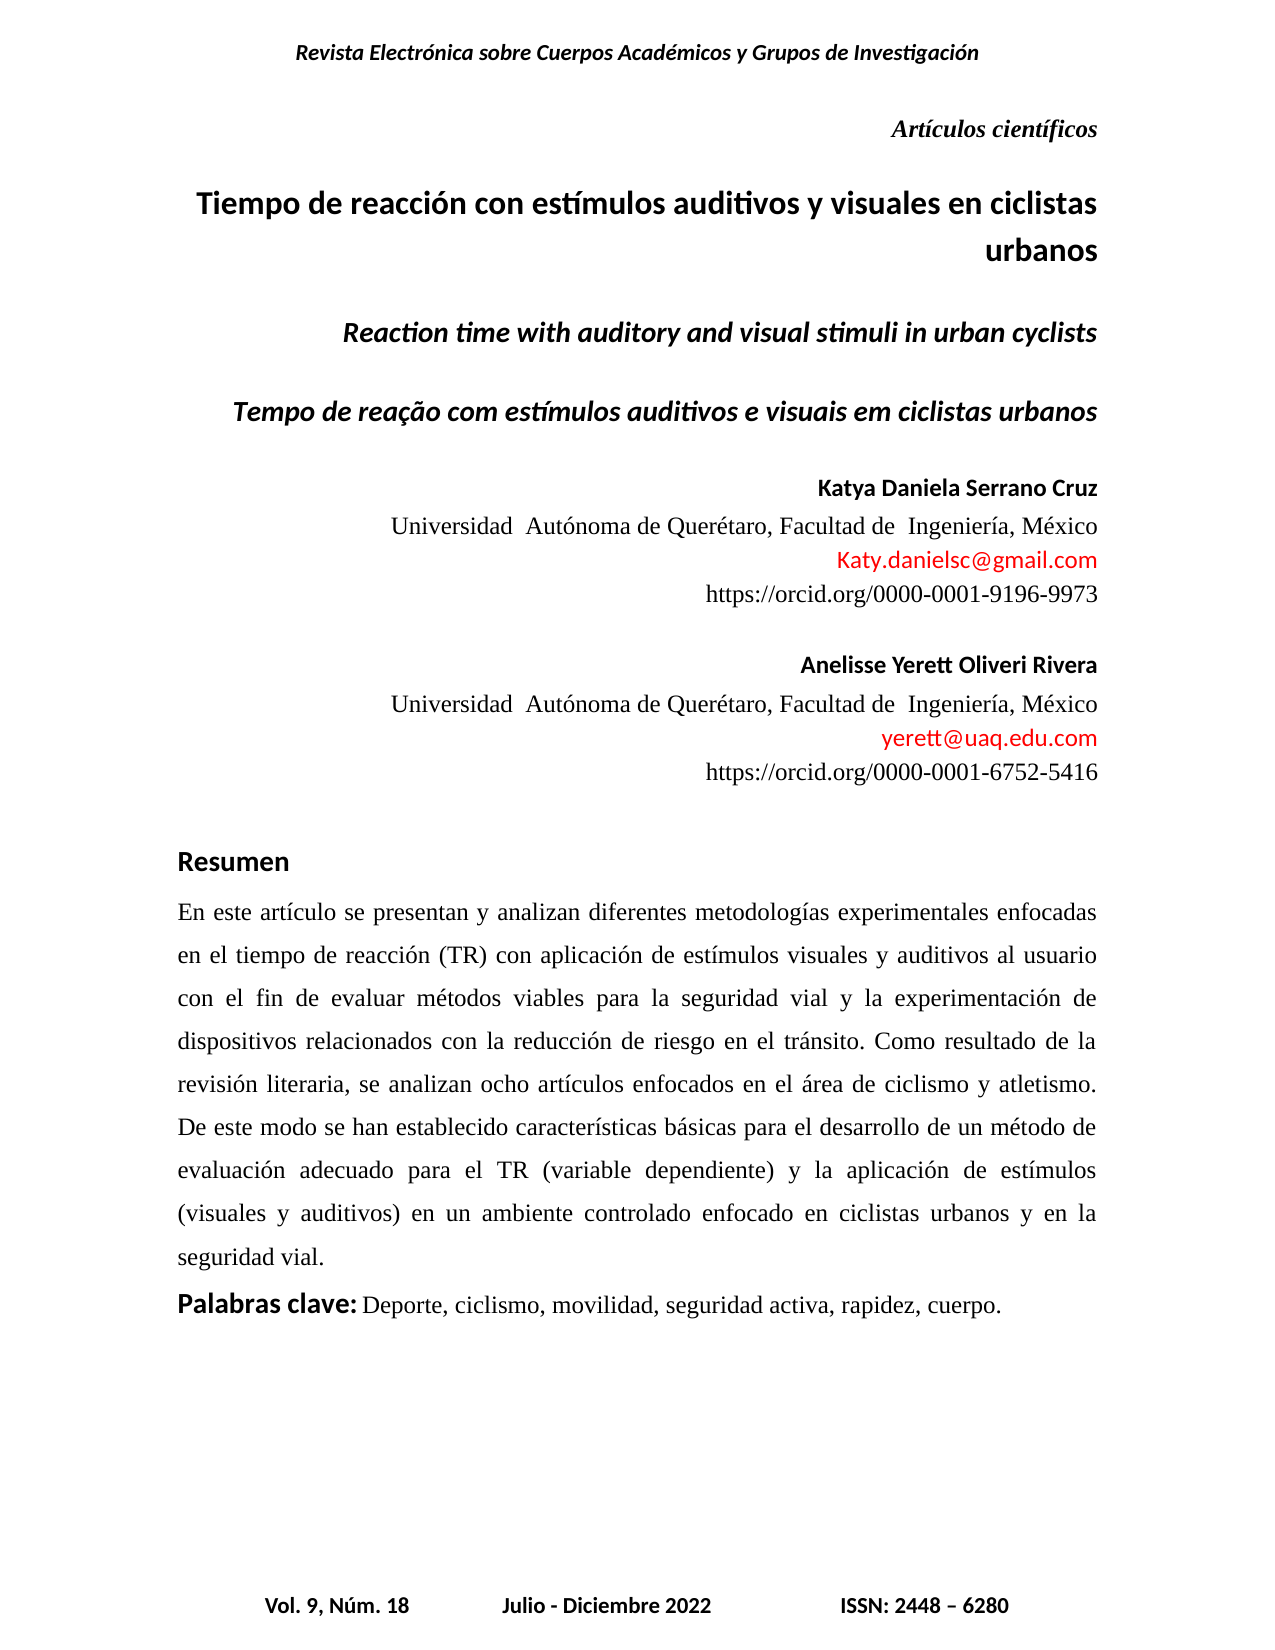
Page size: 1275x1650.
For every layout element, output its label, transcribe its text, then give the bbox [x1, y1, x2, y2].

text Resumen [177, 843, 1098, 879]
text yerett@uaq.edu.com [177, 722, 1098, 752]
text https://orcid.org/0000-0001-6752-5416 [177, 757, 1098, 785]
text Tiempo de reacción con estímulos auditivos y visuales en ciclistas urbanos [177, 182, 1098, 269]
text Artículos científicos [177, 114, 1098, 142]
text Anelisse Yerett Oliveri Rivera [177, 649, 1098, 680]
text Tempo de reação com estímulos auditivos e visuais em ciclistas urbanos [177, 393, 1098, 429]
text Palabras clave: Deporte, ciclismo, movilidad, seguridad activa, rapidez, cuerpo. [177, 1285, 1098, 1320]
text En este artículo se presentan y analizan diferentes metodologías experimentales enfocadas en el tiempo de reacción (TR) con aplicación de estímulos visuales y auditivos al usuario con el fin de evaluar métodos viables para la seguridad vial y la experimentación de dispositivos relacionados con la reducción de riesgo en el tránsito. Como resultado de la revisión literaria, se analizan ocho artículos enfocados en el área de ciclismo y atletismo. De este modo se han establecido características básicas para el desarrollo de un método de evaluación adecuado para el TR (variable dependiente) y la aplicación de estímulos (visuales y auditivos) en un ambiente controlado enfocado en ciclistas urbanos y en la seguridad vial. [177, 897, 1098, 1270]
text Katya Daniela Serrano Cruz [177, 472, 1098, 502]
text Universidad Autónoma de Querétaro, Facultad de Ingeniería, México [177, 511, 1098, 540]
text Katy.danielsc@gmail.com [177, 544, 1098, 574]
text Reaction time with auditory and visual stimuli in urban cyclists [177, 314, 1098, 349]
text Universidad Autónoma de Querétaro, Facultad de Ingeniería, México [177, 689, 1098, 717]
text https://orcid.org/0000-0001-9196-9973 [177, 579, 1098, 608]
